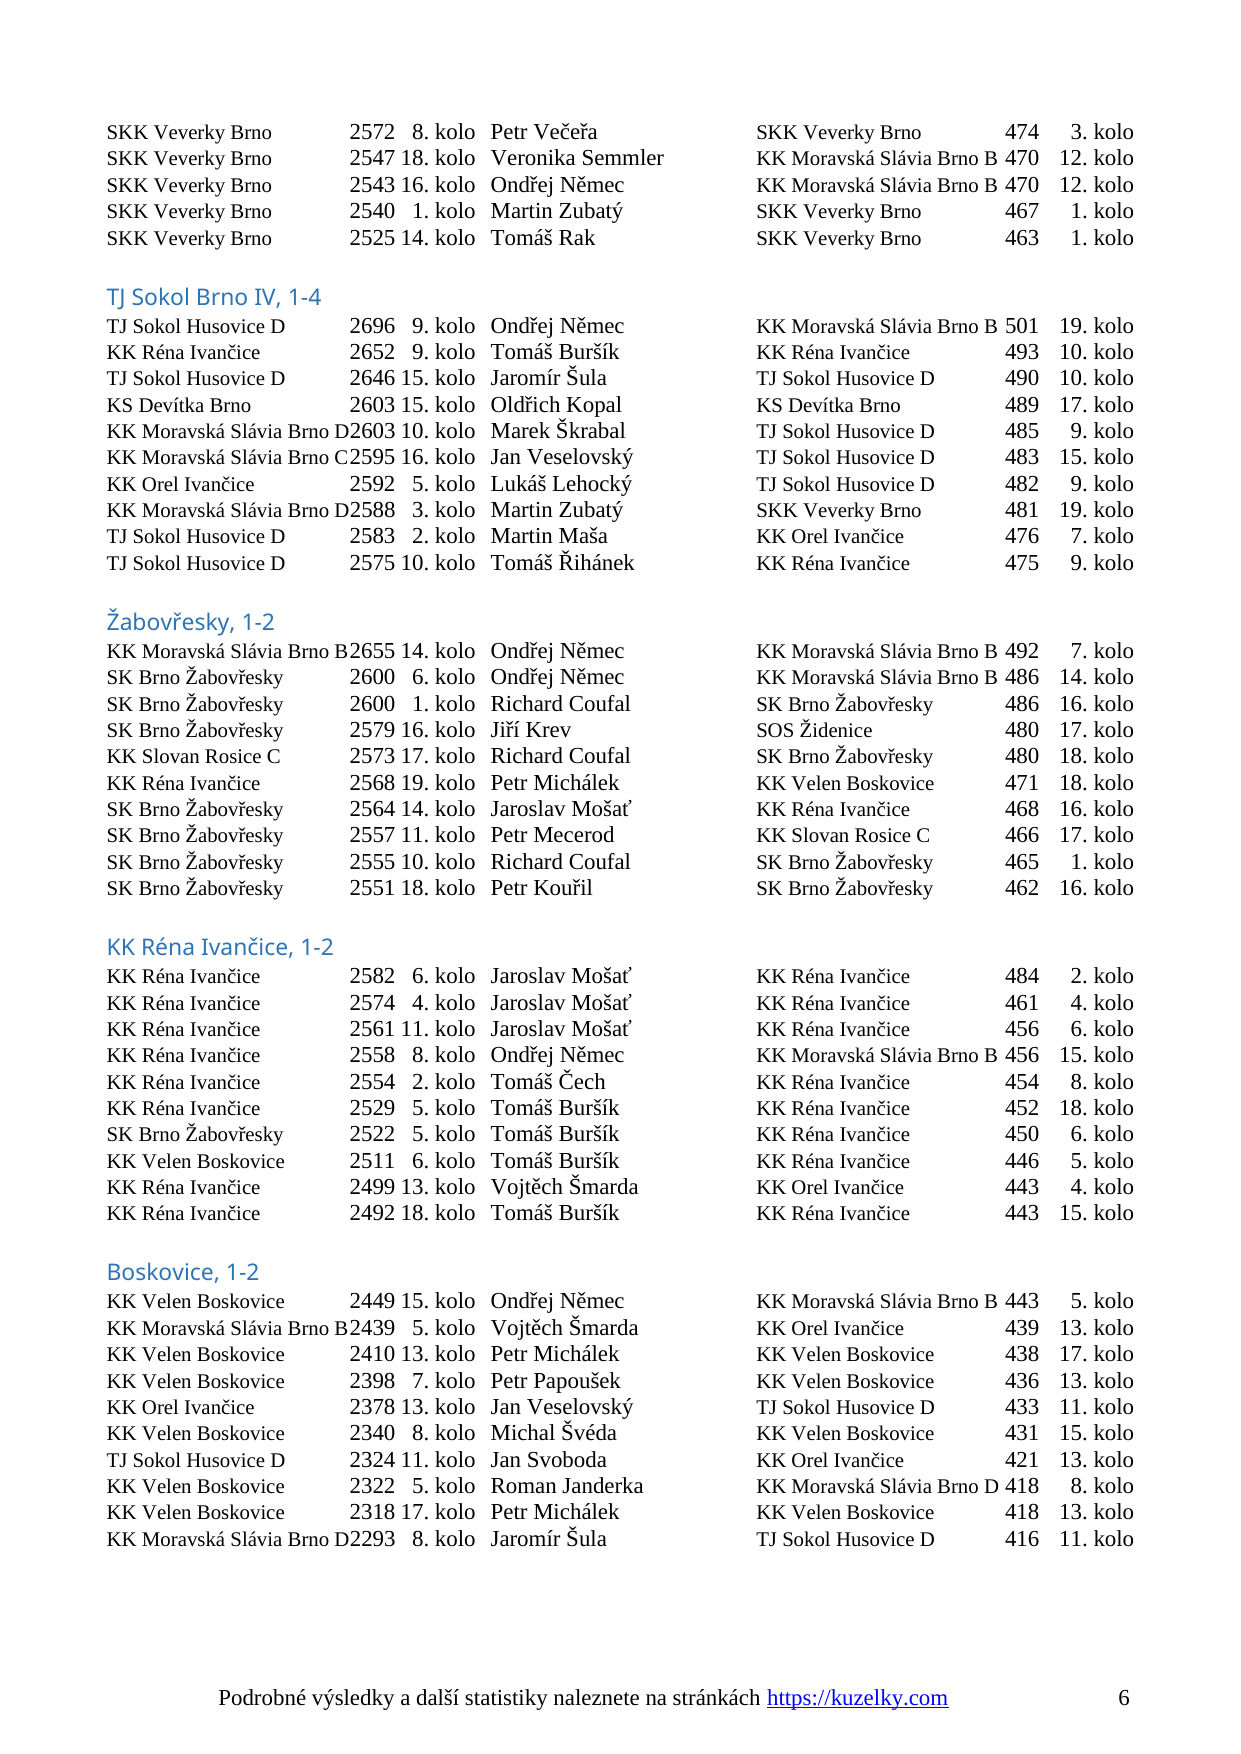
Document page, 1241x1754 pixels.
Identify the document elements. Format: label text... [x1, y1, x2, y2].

text KK Velen Boskovice 2322 5. kolo Roman Janderka KK Moravská Slávia Brno D 418 8. kolo [106, 1472, 1134, 1498]
text KK Réna Ivančice 2652 9. kolo Tomáš Buršík KK Réna Ivančice 493 10. kolo [106, 338, 1134, 364]
text KS Devítka Brno 2603 15. kolo Oldřich Kopal KS Devítka Brno 489 17. kolo [106, 391, 1134, 417]
text KK Velen Boskovice 2449 15. kolo Ondřej Němec KK Moravská Slávia Brno B 443 5. kolo [106, 1288, 1134, 1314]
text KK Réna Ivančice 2554 2. kolo Tomáš Čech KK Réna Ivančice 454 8. kolo [106, 1068, 1134, 1094]
text SK Brno Žabovřesky 2557 11. kolo Petr Mecerod KK Slovan Rosice C 466 17. kolo [106, 821, 1134, 848]
text KK Moravská Slávia Brno C 2595 16. kolo Jan Veselovský TJ Sokol Husovice D 483 15. kolo [106, 443, 1134, 470]
text KK Orel Ivančice 2592 5. kolo Lukáš Lehocký TJ Sokol Husovice D 482 9. kolo [106, 470, 1134, 496]
text KK Réna Ivančice 2582 6. kolo Jaroslav Mošať KK Réna Ivančice 484 2. kolo [106, 962, 1134, 989]
text KK Moravská Slávia Brno B 2655 14. kolo Ondřej Němec KK Moravská Slávia Brno B 492 7. kolo [106, 637, 1134, 663]
text KK Orel Ivančice 2378 13. kolo Jan Veselovský TJ Sokol Husovice D 433 11. kolo [106, 1393, 1134, 1419]
text KK Moravská Slávia Brno D 2293 8. kolo Jaromír Šula TJ Sokol Husovice D 416 11. kolo [106, 1525, 1134, 1551]
text SKK Veverky Brno 2547 18. kolo Veronika Semmler KK Moravská Slávia Brno B 470 12. kolo [106, 144, 1134, 171]
text KK Slovan Rosice C 2573 17. kolo Richard Coufal SK Brno Žabovřesky 480 18. kolo [106, 742, 1134, 769]
text SKK Veverky Brno 2525 14. kolo Tomáš Rak SKK Veverky Brno 463 1. kolo [106, 223, 1134, 250]
subtitle KK Réna Ivančice, 1-2 [106, 931, 1134, 962]
text KK Velen Boskovice 2398 7. kolo Petr Papoušek KK Velen Boskovice 436 13. kolo [106, 1367, 1134, 1393]
text SK Brno Žabovřesky 2600 6. kolo Ondřej Němec KK Moravská Slávia Brno B 486 14. kolo [106, 663, 1134, 690]
text TJ Sokol Husovice D 2583 2. kolo Martin Maša KK Orel Ivančice 476 7. kolo [106, 522, 1134, 549]
text KK Réna Ivančice 2568 19. kolo Petr Michálek KK Velen Boskovice 471 18. kolo [106, 769, 1134, 795]
text TJ Sokol Husovice D 2696 9. kolo Ondřej Němec KK Moravská Slávia Brno B 501 19. kolo [106, 312, 1134, 338]
text SK Brno Žabovřesky 2522 5. kolo Tomáš Buršík KK Réna Ivančice 450 6. kolo [106, 1120, 1134, 1147]
text KK Velen Boskovice 2511 6. kolo Tomáš Buršík KK Réna Ivančice 446 5. kolo [106, 1147, 1134, 1173]
text KK Velen Boskovice 2340 8. kolo Michal Švéda KK Velen Boskovice 431 15. kolo [106, 1419, 1134, 1446]
text KK Moravská Slávia Brno D 2603 10. kolo Marek Škrabal TJ Sokol Husovice D 485 9. kolo [106, 417, 1134, 443]
text KK Velen Boskovice 2410 13. kolo Petr Michálek KK Velen Boskovice 438 17. kolo [106, 1340, 1134, 1367]
text KK Moravská Slávia Brno D 2588 3. kolo Martin Zubatý SKK Veverky Brno 481 19. kolo [106, 496, 1134, 522]
text SK Brno Žabovřesky 2555 10. kolo Richard Coufal SK Brno Žabovřesky 465 1. kolo [106, 848, 1134, 874]
text KK Réna Ivančice 2561 11. kolo Jaroslav Mošať KK Réna Ivančice 456 6. kolo [106, 1015, 1134, 1041]
text KK Réna Ivančice 2529 5. kolo Tomáš Buršík KK Réna Ivančice 452 18. kolo [106, 1094, 1134, 1120]
text TJ Sokol Husovice D 2575 10. kolo Tomáš Řihánek KK Réna Ivančice 475 9. kolo [106, 549, 1134, 575]
text TJ Sokol Husovice D 2646 15. kolo Jaromír Šula TJ Sokol Husovice D 490 10. kolo [106, 364, 1134, 391]
text SK Brno Žabovřesky 2564 14. kolo Jaroslav Mošať KK Réna Ivančice 468 16. kolo [106, 795, 1134, 821]
subtitle Žabovřesky, 1-2 [106, 606, 1134, 637]
text SKK Veverky Brno 2543 16. kolo Ondřej Němec KK Moravská Slávia Brno B 470 12. kolo [106, 171, 1134, 197]
text KK Réna Ivančice 2499 13. kolo Vojtěch Šmarda KK Orel Ivančice 443 4. kolo [106, 1173, 1134, 1199]
text TJ Sokol Husovice D 2324 11. kolo Jan Svoboda KK Orel Ivančice 421 13. kolo [106, 1446, 1134, 1472]
text KK Réna Ivančice 2492 18. kolo Tomáš Buršík KK Réna Ivančice 443 15. kolo [106, 1199, 1134, 1226]
text SK Brno Žabovřesky 2551 18. kolo Petr Kouřil SK Brno Žabovřesky 462 16. kolo [106, 874, 1134, 901]
text SK Brno Žabovřesky 2600 1. kolo Richard Coufal SK Brno Žabovřesky 486 16. kolo [106, 690, 1134, 716]
text KK Velen Boskovice 2318 17. kolo Petr Michálek KK Velen Boskovice 418 13. kolo [106, 1498, 1134, 1525]
text KK Moravská Slávia Brno B 2439 5. kolo Vojtěch Šmarda KK Orel Ivančice 439 13. kolo [106, 1314, 1134, 1340]
text SKK Veverky Brno 2572 8. kolo Petr Večeřa SKK Veverky Brno 474 3. kolo [106, 118, 1134, 144]
text SK Brno Žabovřesky 2579 16. kolo Jiří Krev SOS Židenice 480 17. kolo [106, 716, 1134, 742]
subtitle TJ Sokol Brno IV, 1-4 [106, 280, 1134, 312]
text KK Réna Ivančice 2574 4. kolo Jaroslav Mošať KK Réna Ivančice 461 4. kolo [106, 989, 1134, 1015]
subtitle Boskovice, 1-2 [106, 1256, 1134, 1288]
text SKK Veverky Brno 2540 1. kolo Martin Zubatý SKK Veverky Brno 467 1. kolo [106, 197, 1134, 223]
text KK Réna Ivančice 2558 8. kolo Ondřej Němec KK Moravská Slávia Brno B 456 15. kolo [106, 1041, 1134, 1068]
